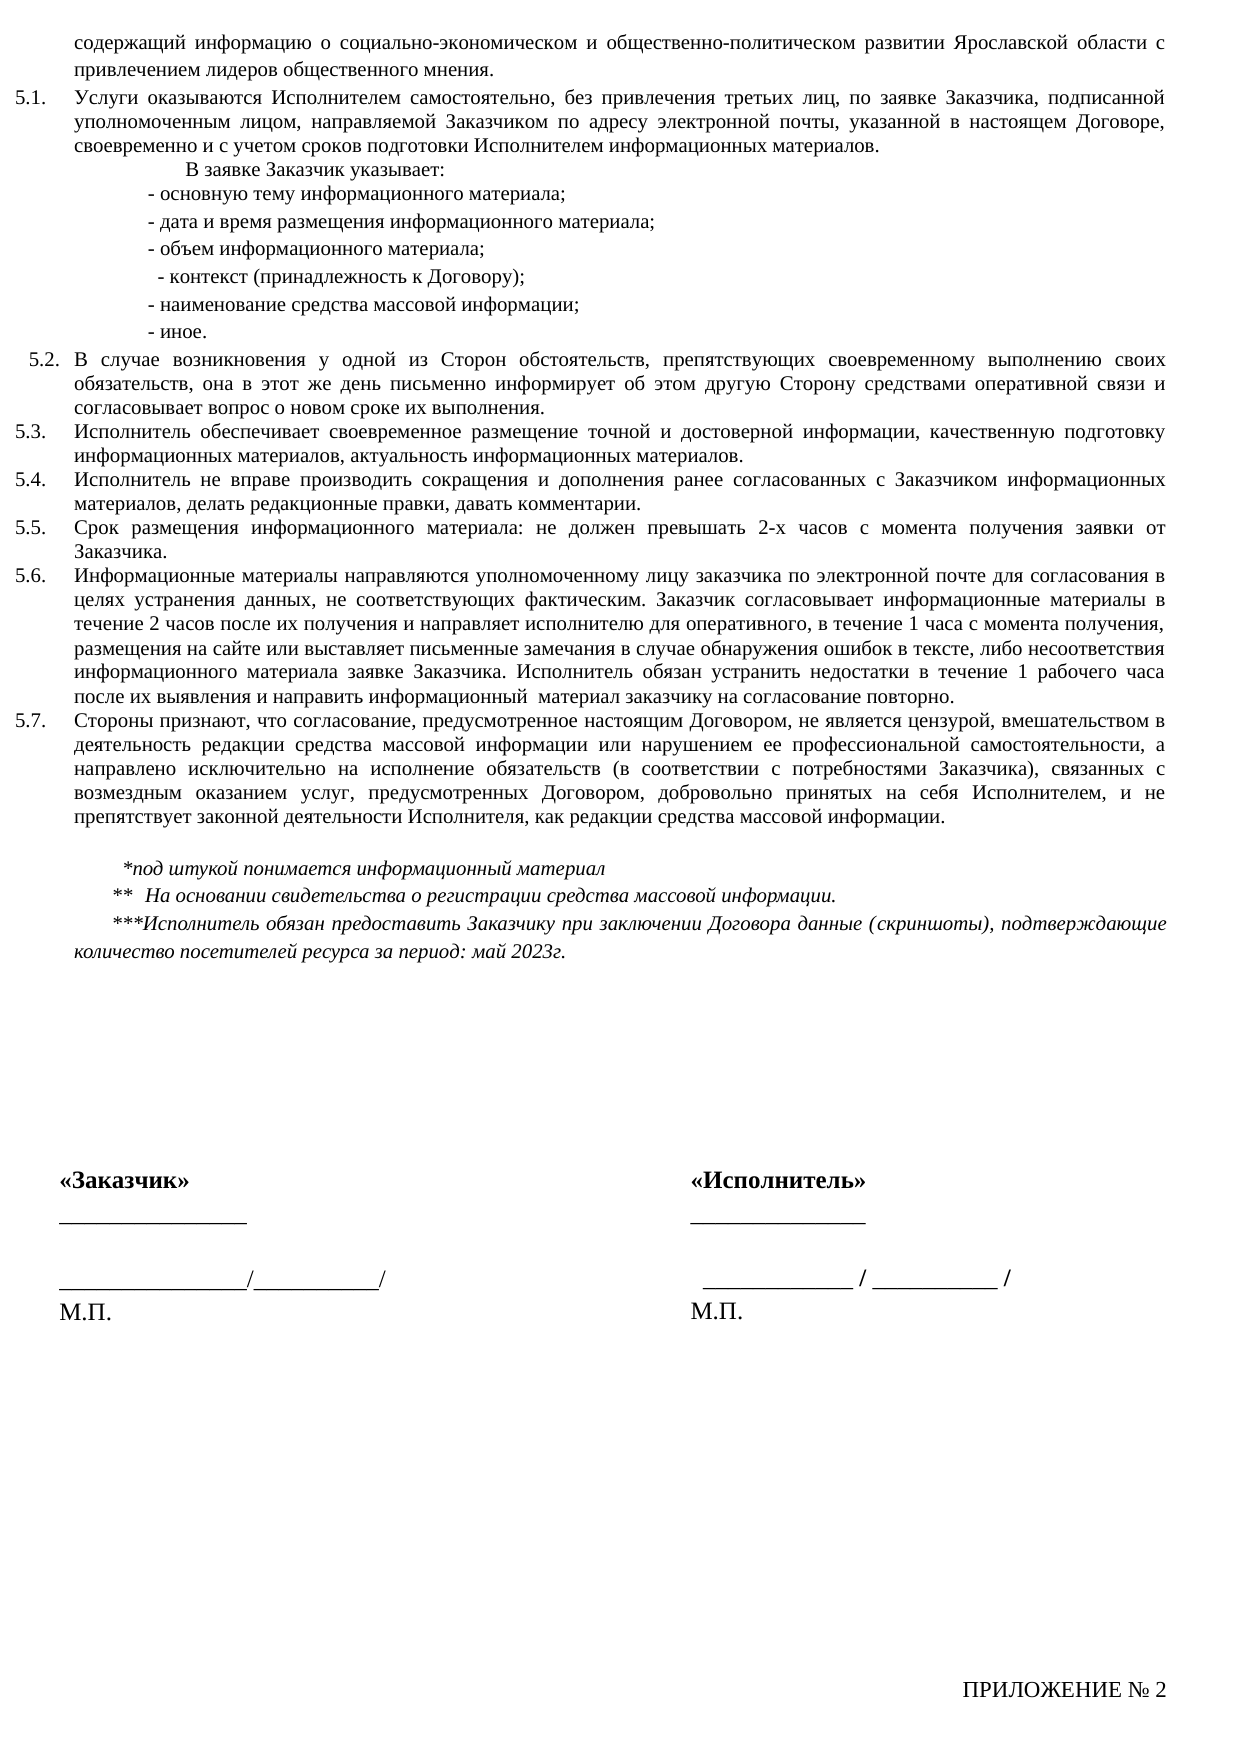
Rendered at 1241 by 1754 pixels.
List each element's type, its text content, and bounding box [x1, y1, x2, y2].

text - объем информационного материала; [74, 236, 1167, 260]
text - контекст (принадлежность к Договору); [74, 264, 1167, 288]
text ** На основании свидетельства о регистрации средства массовой информации. [74, 883, 1167, 907]
list В случае возникновения у одной из Сторон обстоятельств, препятствующих своевременному выполнению своих обязательств, она в этот же день письменно информирует об этом другую Сторону средствами оперативной связи и согласовывает вопрос о новом сроке их выполнения. [28, 347, 1167, 419]
list Услуги оказываются Исполнителем самостоятельно, без привлечения третьих лиц, по заявке Заказчика, подписанной уполномоченным лицом, направляемой Заказчиком по адресу электронной почты, указанной в настоящем Договоре, своевременно и с учетом сроков подготовки Исполнителем информационных материалов. [15, 85, 1167, 157]
text - иное. [74, 319, 1167, 343]
text ПРИЛОЖЕНИЕ № 2 [74, 1676, 1167, 1703]
text - основную тему информационного материала; [74, 181, 1167, 205]
table_header «Заказчик» _______________ _______________/__________/ М.П. [59, 1165, 690, 1428]
table_header «Исполнитель» ______________ ____________ / __________ / М.П. [690, 1165, 1187, 1428]
text ***Исполнитель обязан предоставить Заказчику при заключении Договора данные (скриншоты), подтверждающие количество посетителей ресурса за период: май 2023г. [74, 911, 1167, 963]
list Исполнитель не вправе производить сокращения и дополнения ранее согласованных с Заказчиком информационных материалов, делать редакционные правки, давать комментарии. [15, 467, 1167, 515]
text *под штукой понимается информационный материал [74, 856, 1167, 879]
list Информационные материалы направляются уполномоченному лицу заказчика по электронной почте для согласования в целях устранения данных, не соответствующих фактическим. Заказчик согласовывает информационные материалы в течение 2 часов после их получения и направляет исполнителю для оперативного, в течение 1 часа с момента получения, размещения на сайте или выставляет письменные замечания в случае обнаружения ошибок в тексте, либо несоответствия информационного материала заявке Заказчика. Исполнитель обязан устранить недостатки в течение 1 рабочего часа после их выявления и направить информационный материал заказчику на согласование повторно. [15, 563, 1167, 708]
text В заявке Заказчик указывает: [185, 157, 1167, 181]
list Стороны признают, что согласование, предусмотренное настоящим Договором, не является цензурой, вмешательством в деятельность редакции средства массовой информации или нарушением ее профессиональной самостоятельности, а направлено исключительно на исполнение обязательств (в соответствии с потребностями Заказчика), связанных с возмездным оказанием услуг, предусмотренных Договором, добровольно принятых на себя Исполнителем, и не препятствует законной деятельности Исполнителя, как редакции средства массовой информации. [15, 708, 1167, 828]
list Исполнитель обеспечивает своевременное размещение точной и достоверной информации, качественную подготовку информационных материалов, актуальность информационных материалов. [15, 419, 1167, 467]
text - дата и время размещения информационного материала; [74, 209, 1167, 233]
list Срок размещения информационного материала: не должен превышать 2-х часов с момента получения заявки от Заказчика. [15, 515, 1167, 563]
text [74, 29, 1167, 81]
text - наименование средства массовой информации; [74, 291, 1167, 316]
